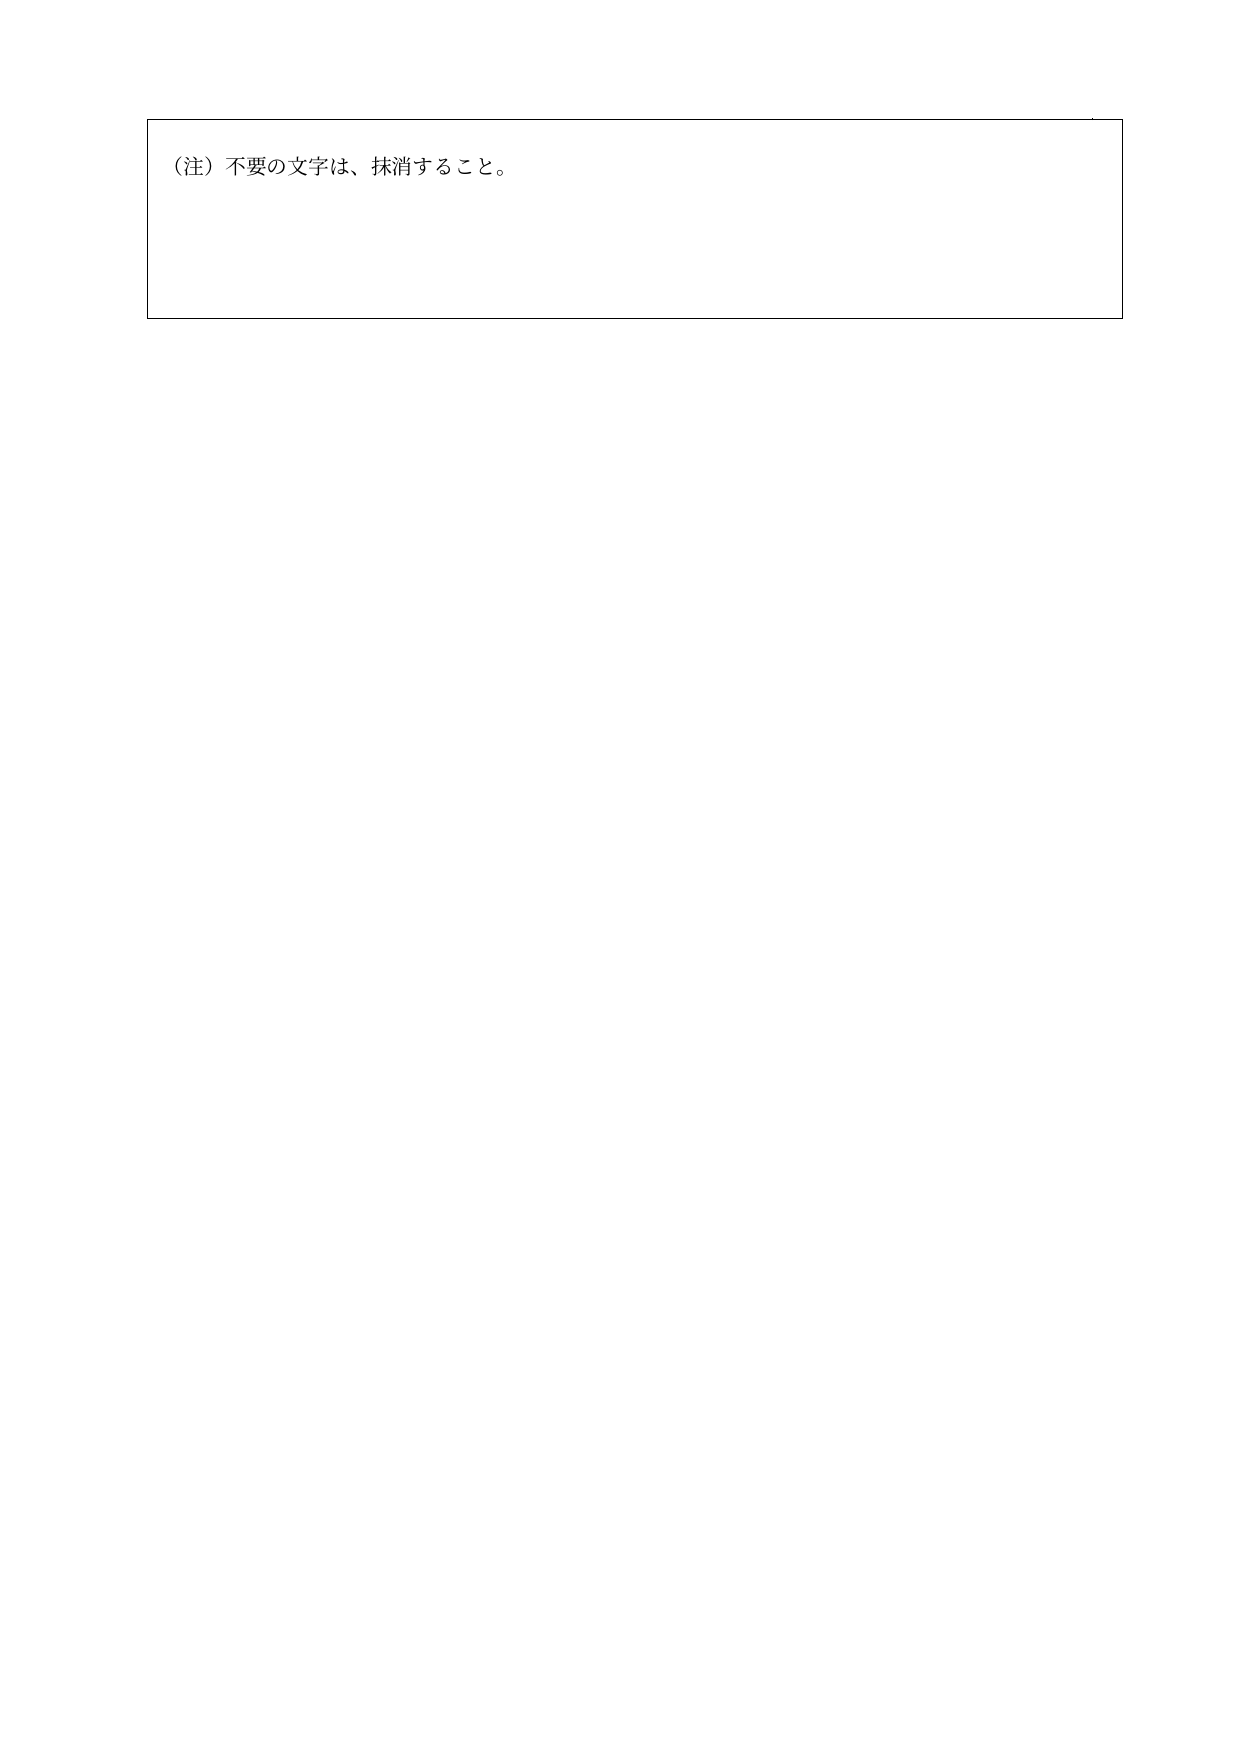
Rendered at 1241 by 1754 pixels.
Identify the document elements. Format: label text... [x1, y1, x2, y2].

table_cell （注）不要の文字は、抹消すること。 [148, 120, 1093, 318]
